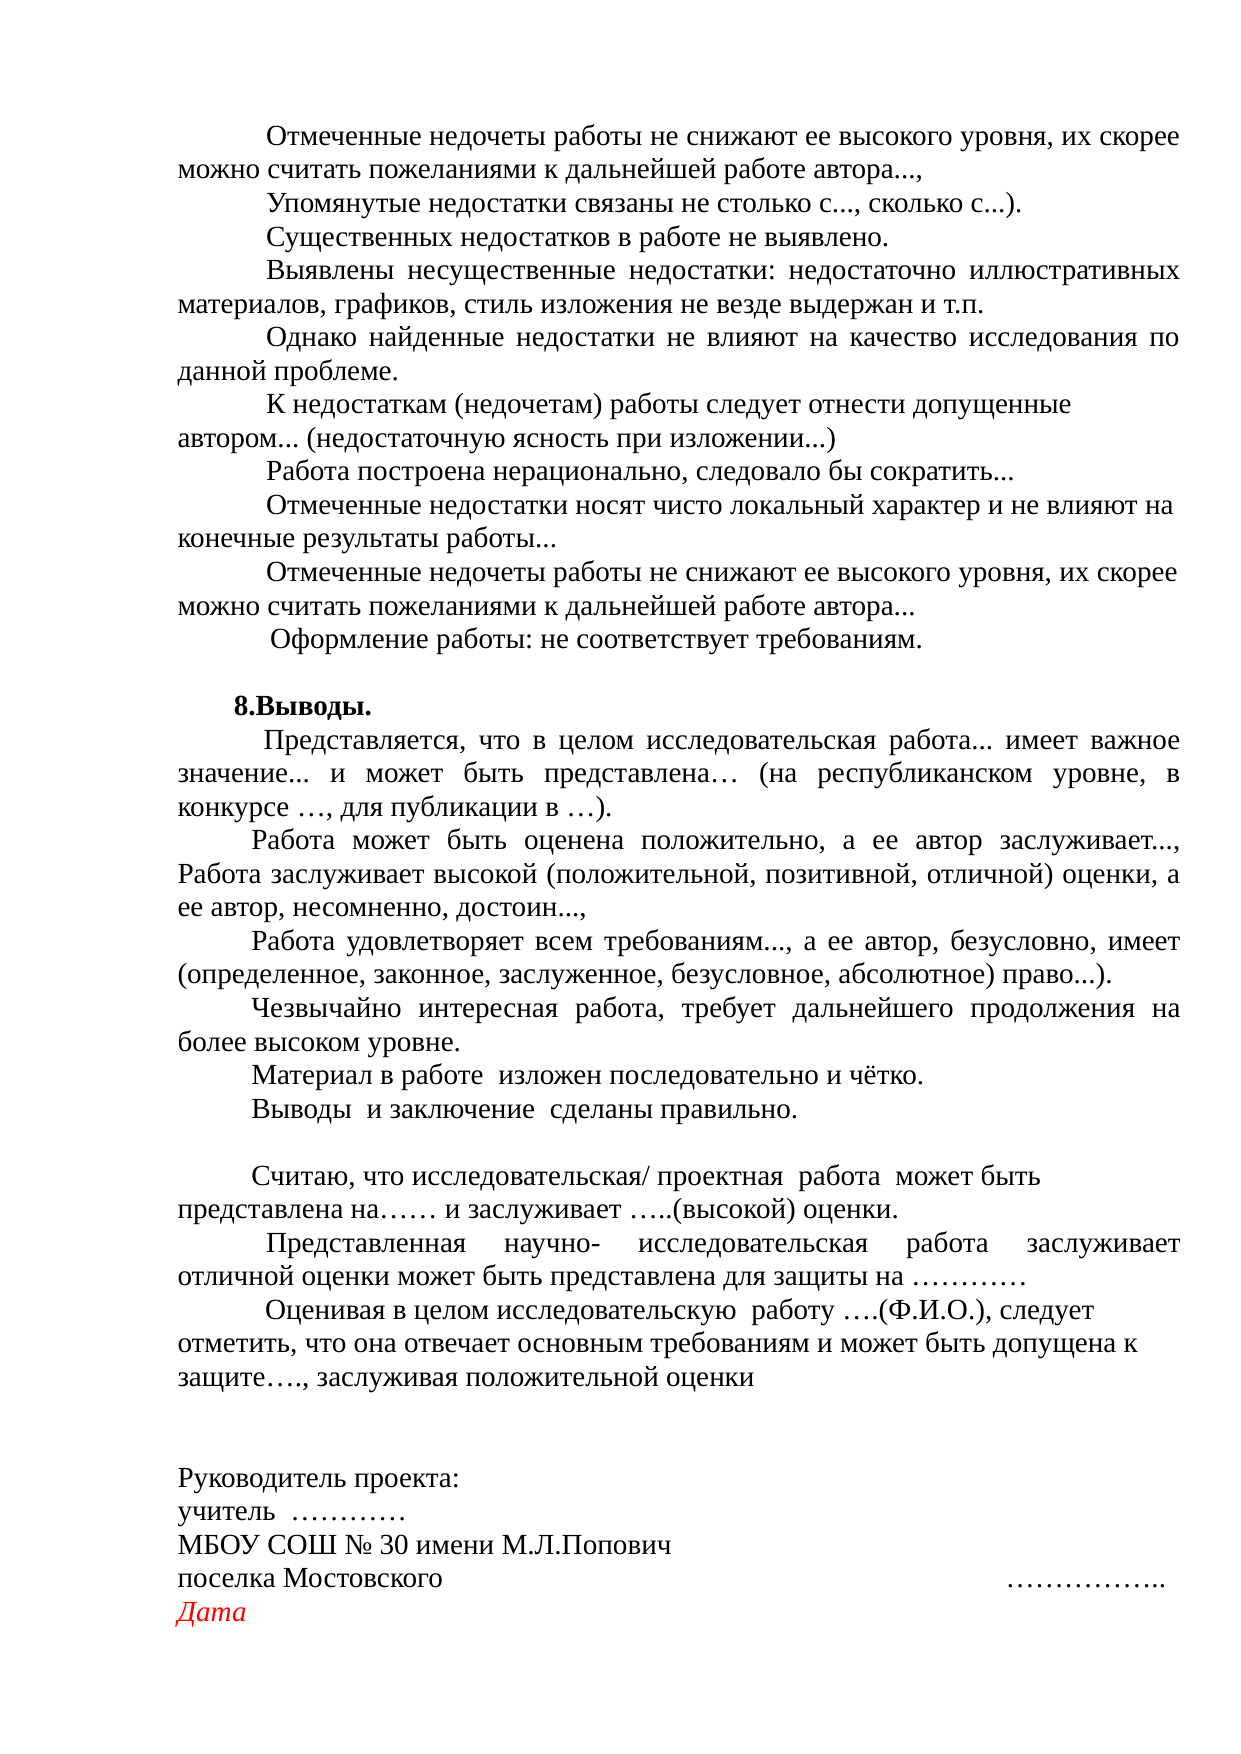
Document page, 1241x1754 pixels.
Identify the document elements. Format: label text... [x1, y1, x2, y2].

text Работа построена нерационально, следовало бы сократить... [177, 453, 1181, 487]
text МБОУ СОШ № 30 имени М.Л.Попович [177, 1527, 1181, 1560]
text Работа удовлетворяет всем требованиям..., а ее автор, безусловно, имеет (определенное, законное, заслуженное, безусловное, абсолютное) право...). [177, 923, 1181, 990]
text Представляется, что в целом исследовательская работа... имеет важное значение... и может быть представлена… (на республиканском уровне, в конкурсе …, для публикации в …). [177, 722, 1181, 822]
text Выявлены несущественные недостатки: недостаточно иллюстративных материалов, графиков, стиль изложения не везде выдержан и т.п. [177, 252, 1181, 319]
text Оформление работы: не соответствует требованиям. [233, 621, 1181, 655]
text Чезвычайно интересная работа, требует дальнейшего продолжения на более высоком уровне. [177, 990, 1181, 1057]
text Отмеченные недочеты работы не снижают ее высокого уровня, их скорее можно считать пожеланиями к дальнейшей работе автора... [177, 554, 1181, 621]
text Отмеченные недостатки носят чисто локальный характер и не влияют на конечные результаты работы... [177, 487, 1181, 554]
text Оценивая в целом исследовательскую работу ….(Ф.И.О.), следует отметить, что она отвечает основным требованиям и может быть допущена к защите…., заслуживая положительной оценки [177, 1292, 1181, 1393]
text Отмеченные недочеты работы не снижают ее высокого уровня, их скорее можно считать пожеланиями к дальнейшей работе автора..., [177, 118, 1181, 185]
text Однако найденные недостатки не влияют на качество исследования по данной проблеме. [177, 319, 1181, 386]
text 8.Выводы. [233, 688, 1181, 722]
text Упомянутые недостатки связаны не столько с..., сколько с...). [177, 185, 1181, 219]
text Считаю, что исследовательская/ проектная работа может быть представлена на…… и заслуживает …..(высокой) оценки. [177, 1158, 1181, 1225]
text Представленная научно- исследовательская работа заслуживает отличной оценки может быть представлена для защиты на ………… [177, 1225, 1181, 1292]
text Выводы и заключение сделаны правильно. [177, 1091, 1181, 1124]
text Руководитель проекта: [177, 1460, 1181, 1493]
text поселка Мостовского …………….. [177, 1560, 1181, 1594]
text Дата [177, 1594, 1181, 1627]
text К недостаткам (недочетам) работы следует отнести допущенные автором... (недостаточную ясность при изложении...) [177, 386, 1181, 453]
text Материал в работе изложен последовательно и чётко. [177, 1057, 1181, 1091]
text Работа может быть оценена положительно, а ее автор заслуживает..., Работа заслуживает высокой (положительной, позитивной, отличной) оценки, а ее автор, несомненно, достоин..., [177, 822, 1181, 923]
text Существенных недостатков в работе не выявлено. [177, 219, 1181, 252]
text учитель ………… [177, 1493, 1181, 1527]
